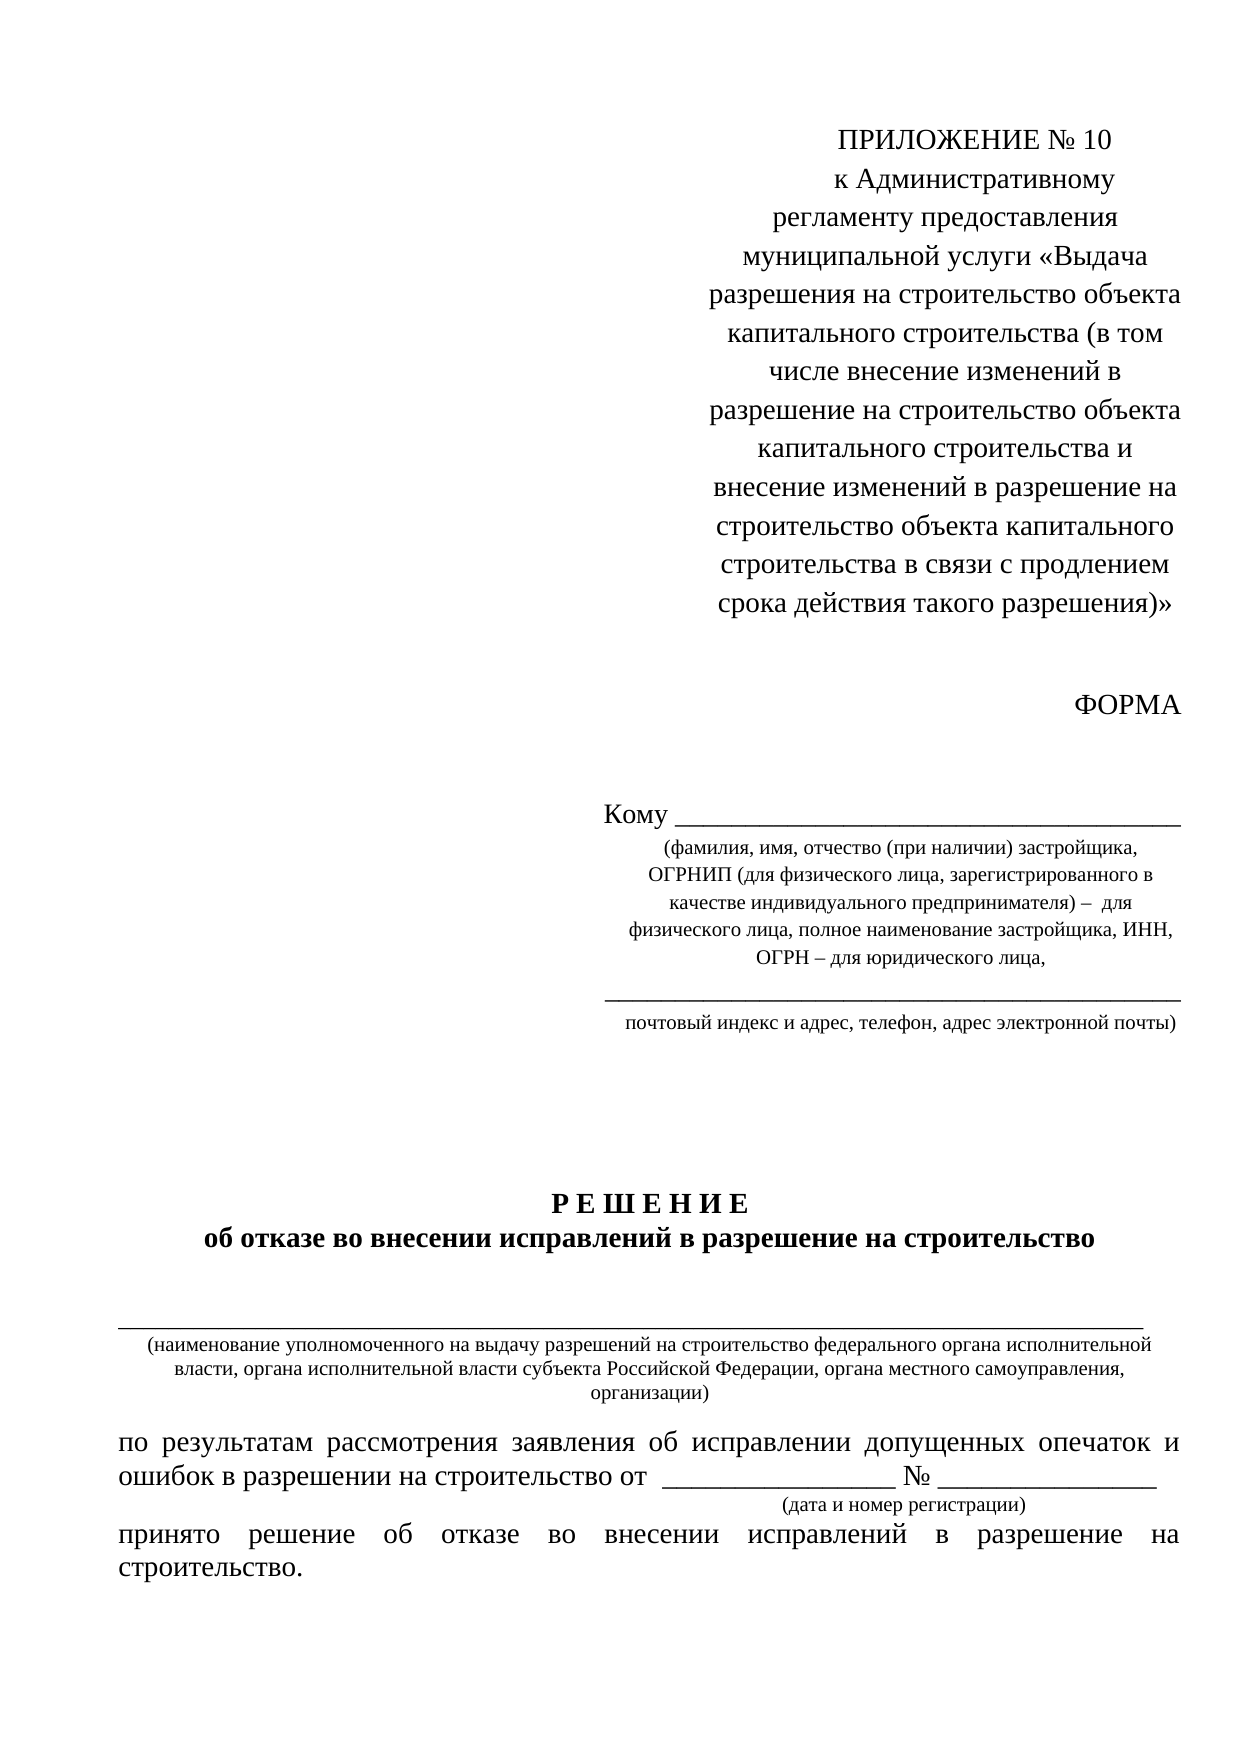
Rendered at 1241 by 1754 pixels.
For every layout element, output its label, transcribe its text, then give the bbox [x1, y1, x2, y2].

text (дата и номер регистрации) [708, 1492, 1181, 1516]
text (наименование уполномоченного на выдачу разрешений на строительство федерального органа исполнительной власти, органа исполнительной власти субъекта Российской Федерации, органа местного самоуправления, организации) [118, 1332, 1181, 1404]
text ПРИЛОЖЕНИЕ № 10 [709, 122, 1181, 156]
text Кому ____________________________________ [118, 797, 1181, 830]
text почтовый индекс и адрес, телефон, адрес электронной почты) [620, 1010, 1181, 1034]
text принято решение об отказе во внесении исправлений в разрешение на строительство. [118, 1516, 1181, 1583]
text ФОРМА [709, 687, 1181, 720]
text (фамилия, имя, отчество (при наличии) застройщика, ОГРНИП (для физического лица, зарегистрированного в качестве индивидуального предпринимателя) – для физического лица, полное наименование застройщика, ИНН, ОГРН – для юридического лица, [620, 834, 1181, 969]
text _________________________________________ [118, 973, 1181, 1005]
text __________________________________________________________________________________ [118, 1303, 1181, 1332]
text Р Е Ш Е Н И Е об отказе во внесении исправлений в разрешение на строительство [118, 1186, 1181, 1253]
text по результатам рассмотрения заявления об исправлении допущенных опечаток и ошибок в разрешении на строительство от ________________ № _______________ [118, 1424, 1181, 1492]
text к Административному регламенту предоставления муниципальной услуги «Выдача разрешения на строительство объекта капитального строительства (в том числе внесение изменений в разрешение на строительство объекта капитального строительства и внесение изменений в разрешение на строительство объекта капитального строительства в связи с продлением срока действия такого разрешения)» [709, 161, 1181, 618]
